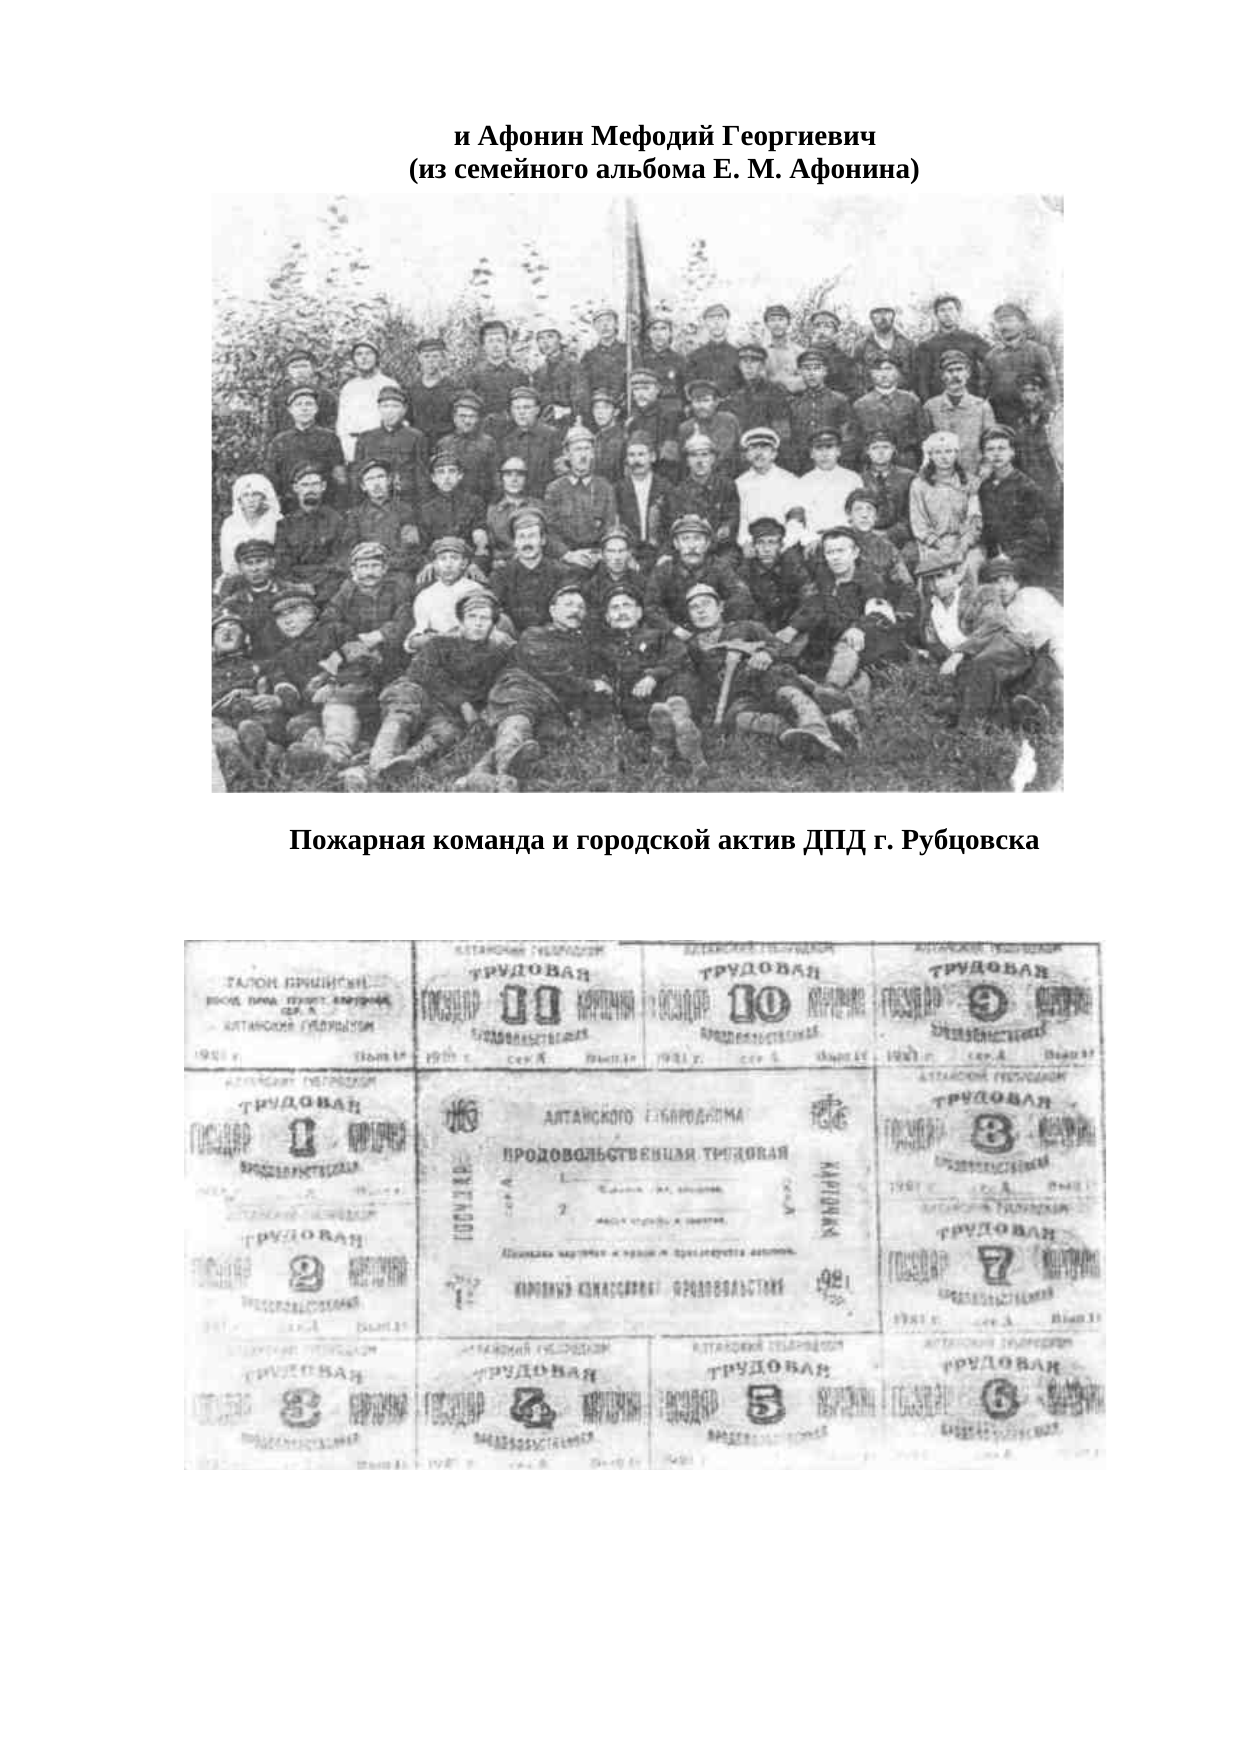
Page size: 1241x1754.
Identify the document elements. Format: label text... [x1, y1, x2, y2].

picture [184, 839, 1105, 1368]
picture [211, 93, 1064, 690]
